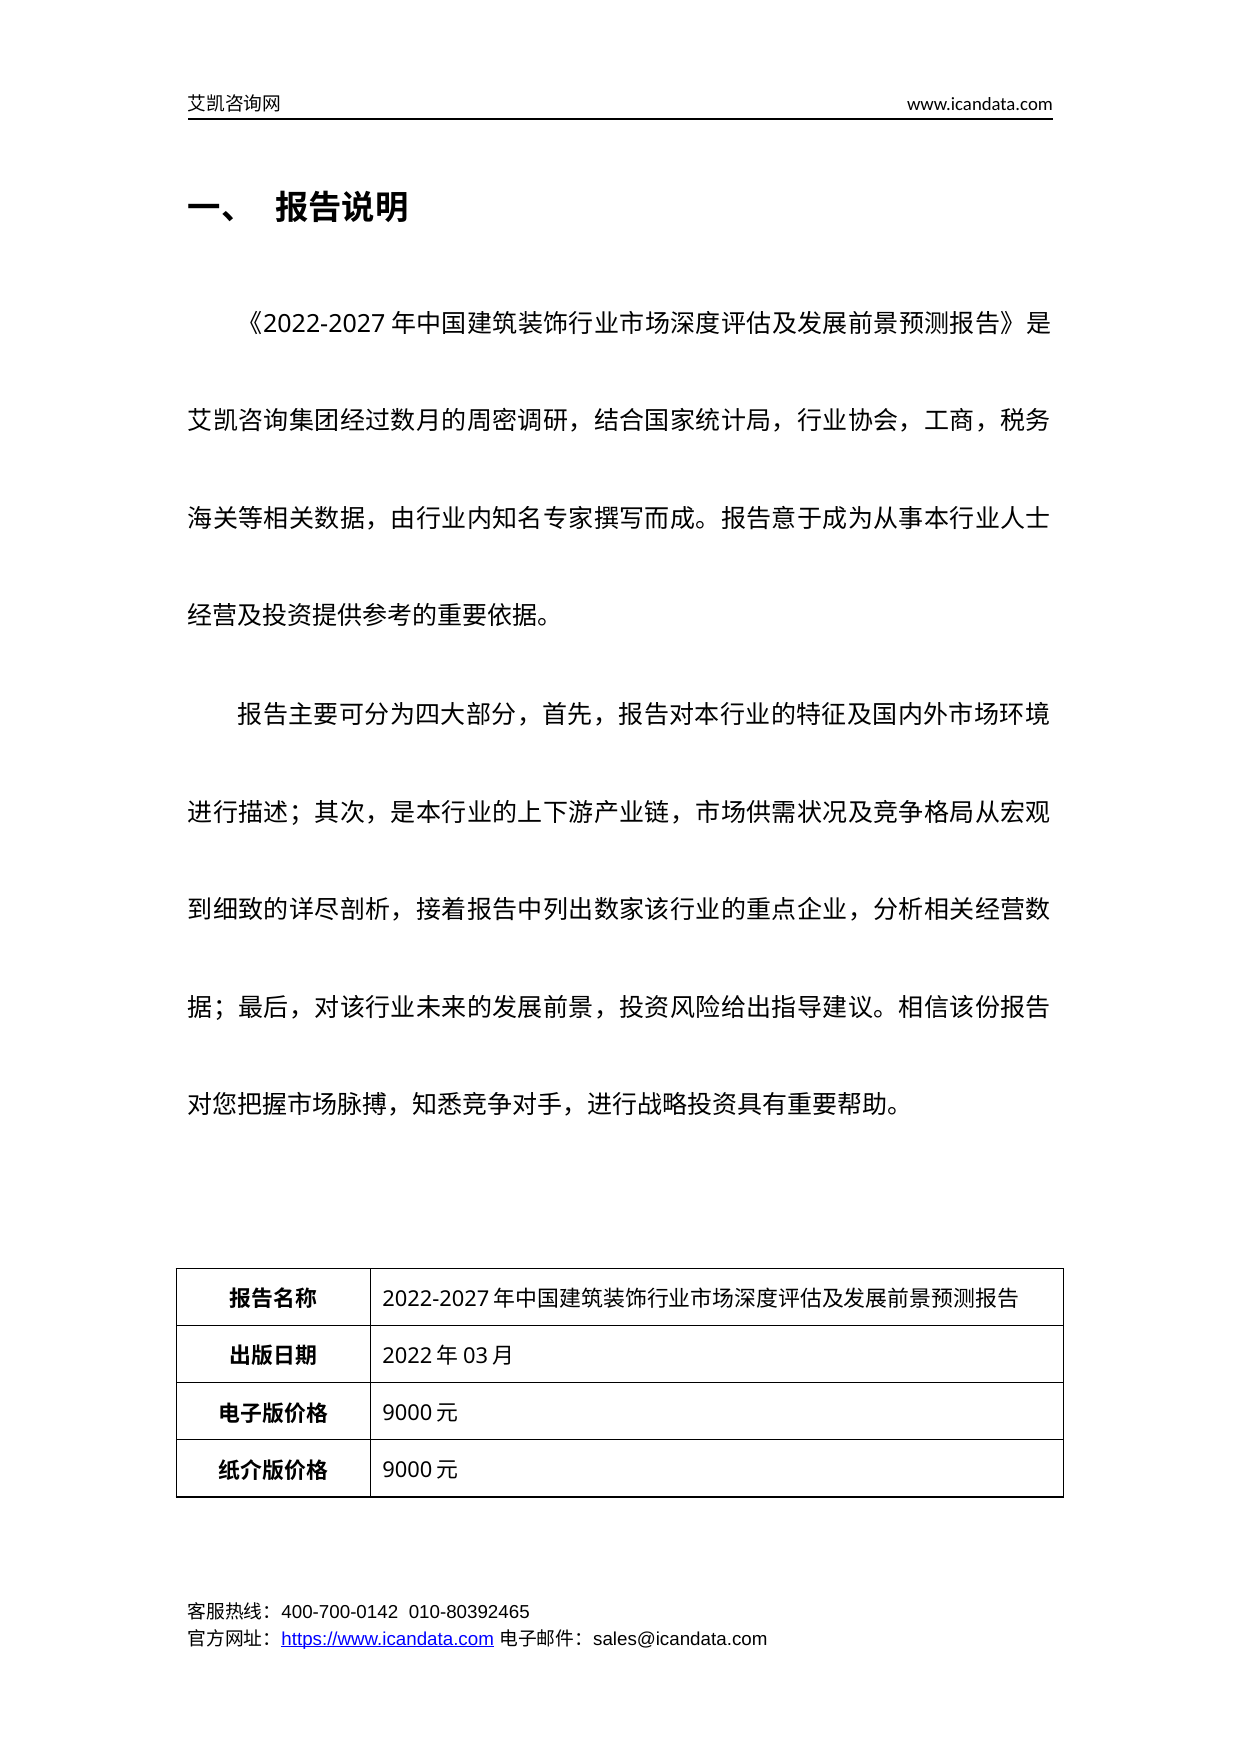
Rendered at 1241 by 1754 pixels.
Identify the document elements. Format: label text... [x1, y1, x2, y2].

text 《2022-2027年中国建筑装饰行业市场深度评估及发展前景预测报告》是艾凯咨询集团经过数月的周密调研，结合国家统计局，行业协会，工商，税务海关等相关数据，由行业内知名专家撰写而成。报告意于成为从事本行业人士经营及投资提供参考的重要依据。 [187, 289, 1053, 646]
table_cell 9000元 [371, 1383, 1063, 1439]
table_header 报告名称 [177, 1269, 370, 1325]
subtitle 报告说明 [187, 172, 1053, 237]
table_cell 9000元 [371, 1440, 1063, 1496]
text 报告主要可分为四大部分，首先，报告对本行业的特征及国内外市场环境进行描述；其次，是本行业的上下游产业链，市场供需状况及竞争格局从宏观到细致的详尽剖析，接着报告中列出数家该行业的重点企业，分析相关经营数据；最后，对该行业未来的发展前景，投资风险给出指导建议。相信该份报告对您把握市场脉搏，知悉竞争对手，进行战略投资具有重要帮助。 [187, 681, 1053, 1136]
table_cell 出版日期 [177, 1326, 370, 1382]
table_cell 2022年03月 [371, 1326, 1063, 1382]
table_header 2022-2027年中国建筑装饰行业市场深度评估及发展前景预测报告 [371, 1269, 1063, 1325]
table_cell 电子版价格 [177, 1383, 370, 1439]
table_cell 纸介版价格 [177, 1440, 370, 1496]
